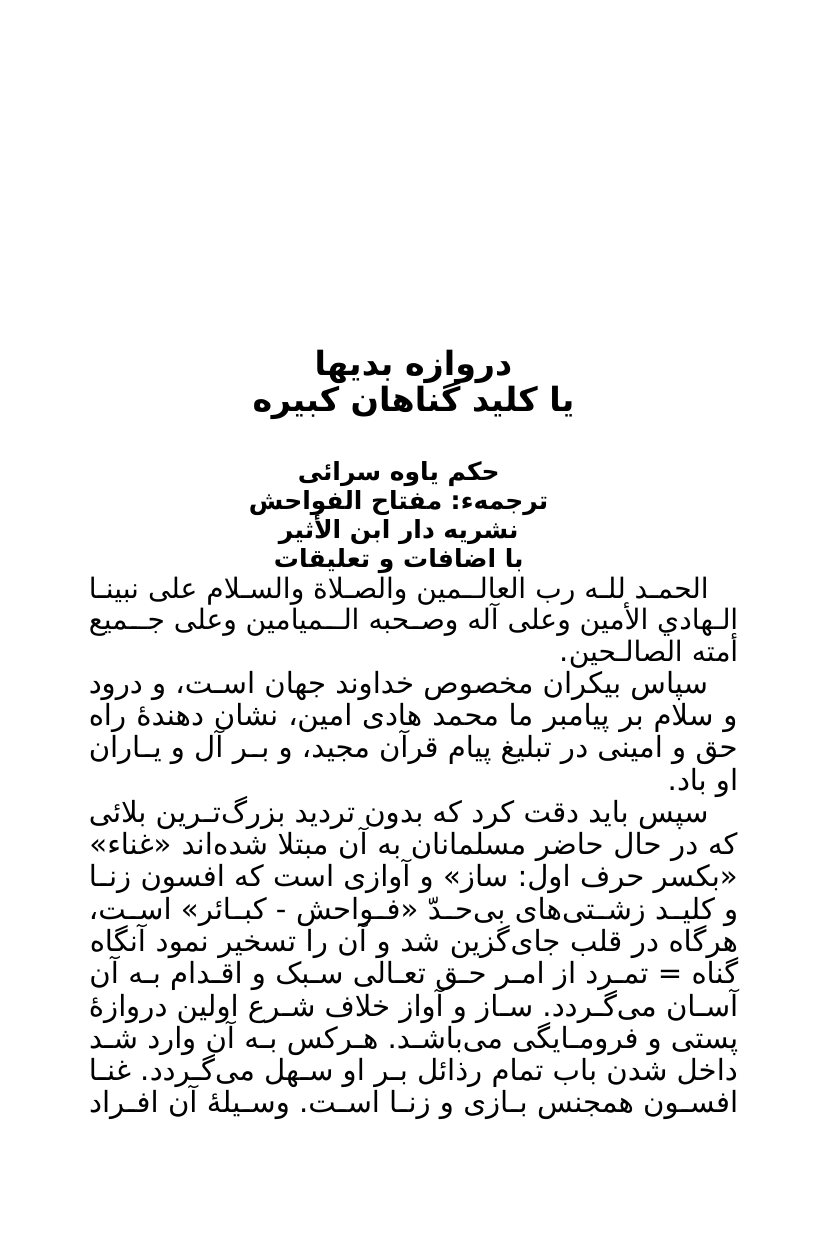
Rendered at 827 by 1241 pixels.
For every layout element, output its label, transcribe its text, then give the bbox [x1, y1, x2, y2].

text دروازه بدیها يا کلید گناهان کبیره [89, 346, 738, 419]
text سپاس بیکران مخصوص خداوند جهان است، و درود و سلام بر پیامبر ما محمد هادی امین، نشان دهندۀ راه حق و امینی در تبلیغ پیام قرآن مجید، و بر آل و یاران او باد. [89, 668, 738, 797]
text ترجمهء: مفتاح الفواحش [89, 486, 738, 515]
text با اضافات و تعلیقات [89, 544, 738, 573]
text نشریه دار ابن الأثیر [89, 515, 738, 544]
text الحمد لله رب العالـمين والصلاة والسلام على نبينا الـهادي الأمين وعلى آله وصحبه الـمیامين وعلى جـميع أمته الصالـحين. [89, 573, 738, 668]
text حکم یاوه سرائی [89, 457, 738, 486]
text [89, 797, 738, 1120]
